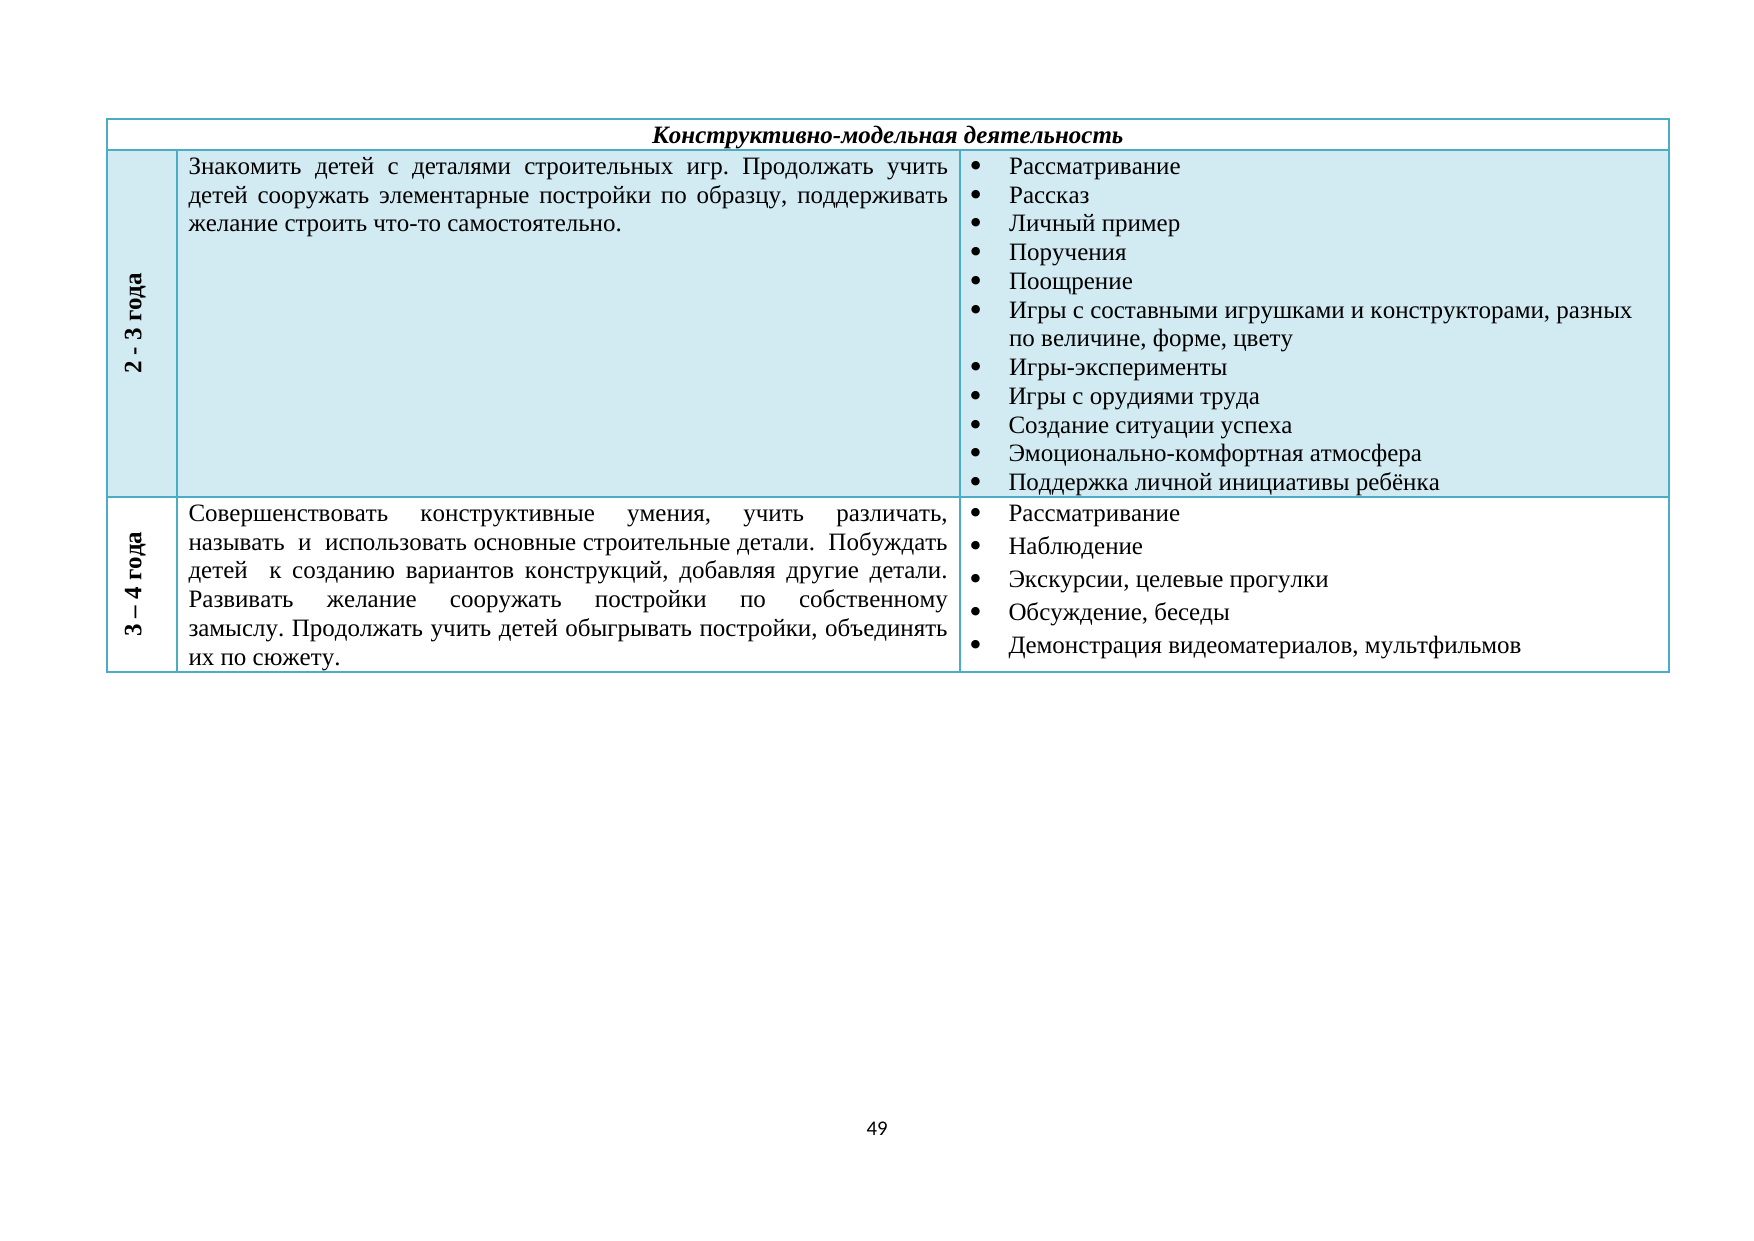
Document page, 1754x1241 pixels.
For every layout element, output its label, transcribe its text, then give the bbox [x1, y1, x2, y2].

table_cell Рассматривание Наблюдение Экскурсии, целевые прогулки Обсуждение, беседы Демонстрация видеоматериалов, мультфильмов Организованная образовательная деятельность Использование музыкальных произведений Поддержка двигательной активности Условия для самостоятельной конструктивно-модельной деятельности Условия для самостоятельного выбора материалов, места, времени, партнёров по игре Поддержка личной инициативы ребёнка Использование построек и моделей в самостоятельной и специально организованной деятельности Предметно-развивающая среда Картотека схем и операционных карт Конкурсы Поощрение Создание ситуации успеха Эмоционально-комфортная атмосфера [961, 498, 1668, 671]
table_cell Рассматривание Рассказ Личный пример Поручения Поощрение Игры с составными игрушками и конструкторами, разных по величине, форме, цвету Игры-эксперименты Игры с орудиями труда Создание ситуации успеха Эмоционально-комфортная атмосфера Поддержка личной инициативы ребёнка [961, 151, 1668, 496]
table_cell Конструктивно-модельная деятельность [108, 120, 1668, 149]
table_cell 2 - 3 года [108, 151, 176, 496]
table_cell Совершенствовать конструктивные умения, учить различать, называть и использовать основные строительные детали. Побуждать детей к созданию вариантов конструкций, добавляя другие детали. Развивать желание сооружать постройки по собственному замыслу. Продолжать учить детей обыгрывать постройки, объединять их по сюжету. [178, 498, 959, 671]
table_cell Знакомить детей с деталями строительных игр. Продолжать учить детей сооружать элементарные постройки по образцу, поддерживать желание строить что-то самостоятельно. [178, 151, 959, 496]
table_cell 3 – 4 года [108, 498, 176, 671]
